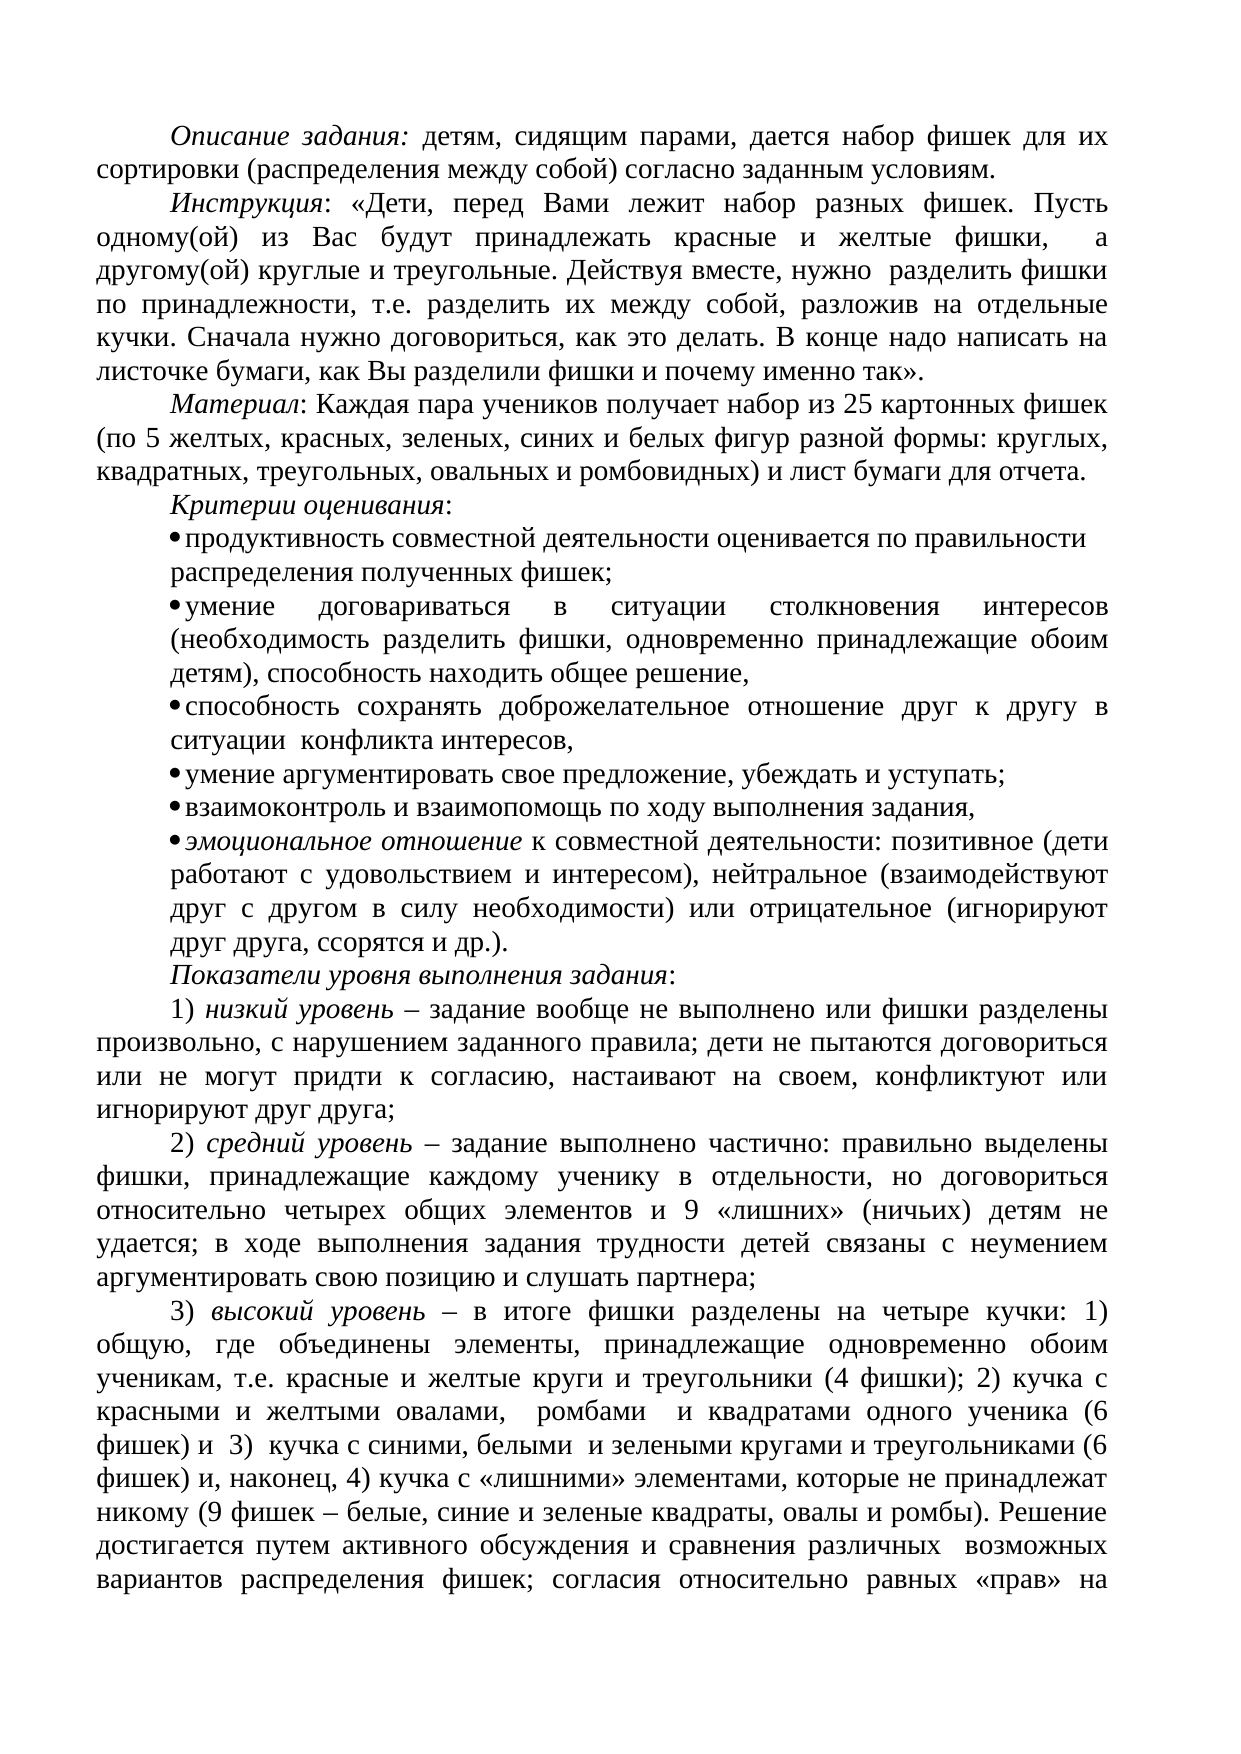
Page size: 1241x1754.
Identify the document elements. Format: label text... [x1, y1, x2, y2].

text Показатели уровня выполнения задания: [96, 957, 1109, 991]
text 2) средний уровень – задание выполнено частично: правильно выделены фишки, принадлежащие каждому ученику в отдельности, но договориться относительно четырех общих элементов и 9 «лишних» (ничьих) детям не удается; в ходе выполнения задания трудности детей связаны с неумением аргументировать свою позицию и слушать партнера; [96, 1125, 1109, 1293]
list продуктивность совместной деятельности оценивается по правильности распределения полученных фишек; [170, 521, 1109, 588]
text Инструкция: «Дети, перед Вами лежит набор разных фишек. Пусть одному(ой) из Вас будут принадлежать красные и желтые фишки, а другому(ой) круглые и треугольные. Действуя вместе, нужно разделить фишки по принадлежности, т.е. разделить их между собой, разложив на отдельные кучки. Сначала нужно договориться, как это делать. В конце надо написать на листочке бумаги, как Вы разделили фишки и почему именно так». [96, 185, 1109, 386]
list взаимоконтроль и взаимопомощь по ходу выполнения задания, [170, 789, 1109, 823]
text Описание задания: детям, сидящим парами, дается набор фишек для их сортировки (распределения между собой) согласно заданным условиям. [96, 118, 1109, 185]
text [96, 1293, 1109, 1594]
list умение договариваться в ситуации столкновения интересов (необходимость разделить фишки, одновременно принадлежащие обоим детям), способность находить общее решение, [170, 588, 1109, 688]
list умение аргументировать свое предложение, убеждать и уступать; [170, 756, 1109, 789]
text 1) низкий уровень – задание вообще не выполнено или фишки разделены произвольно, с нарушением заданного правила; дети не пытаются договориться или не могут придти к согласию, настаивают на своем, конфликтуют или игнорируют друг друга; [96, 991, 1109, 1125]
text Критерии оценивания: [96, 487, 1109, 521]
list способность сохранять доброжелательное отношение друг к другу в ситуации конфликта интересов, [170, 688, 1109, 756]
text Материал: Каждая пара учеников получает набор из 25 картонных фишек (по 5 желтых, красных, зеленых, синих и белых фигур разной формы: круглых, квадратных, треугольных, овальных и ромбовидных) и лист бумаги для отчета. [96, 386, 1109, 487]
list эмоциональное отношение к совместной деятельности: позитивное (дети работают с удовольствием и интересом), нейтральное (взаимодействуют друг с другом в силу необходимости) или отрицательное (игнорируют друг друга, ссорятся и др.). [170, 823, 1109, 957]
